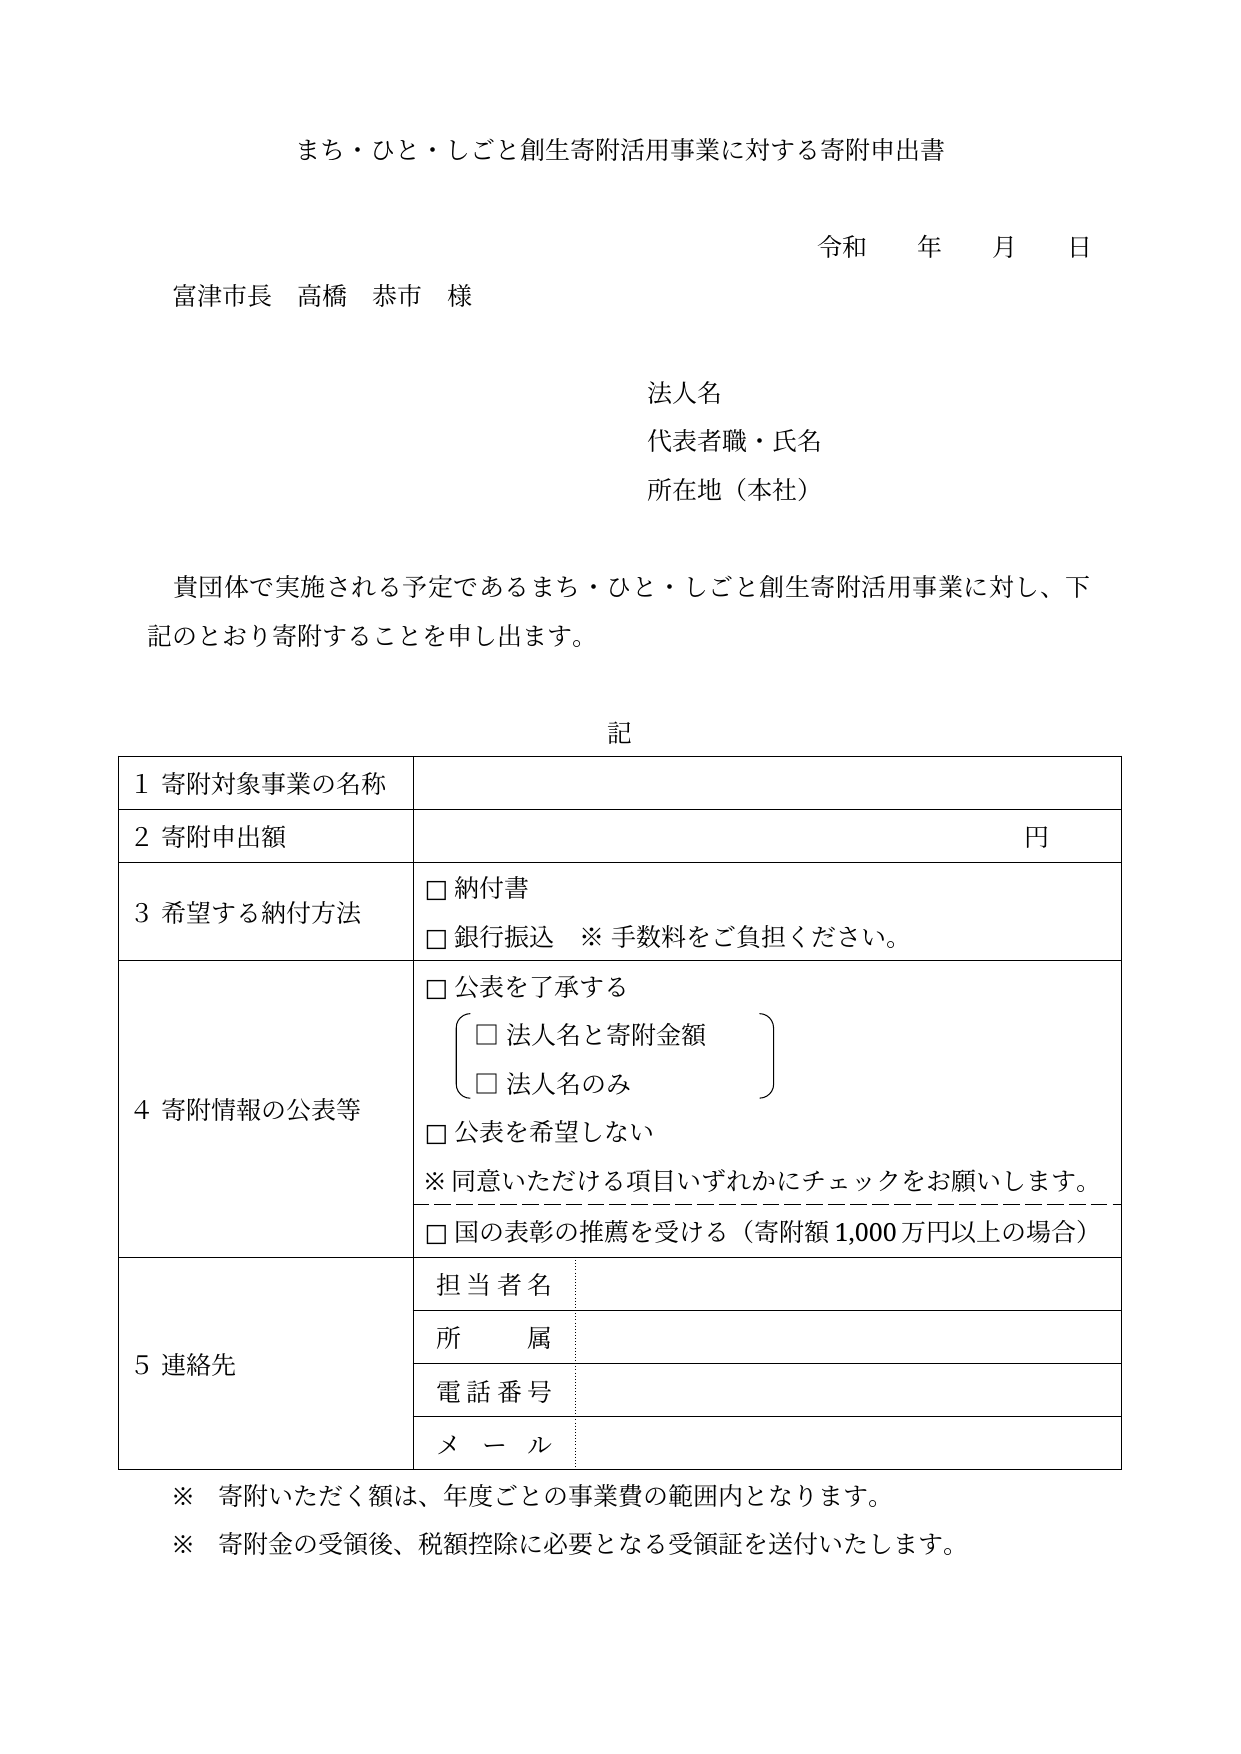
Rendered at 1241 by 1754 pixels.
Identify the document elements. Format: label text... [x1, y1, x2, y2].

table_cell [576, 1258, 1121, 1310]
text 令和 年 月 日 [148, 222, 1092, 270]
table_cell 所 属 [414, 1311, 576, 1363]
text 記 [148, 707, 1092, 756]
table_cell ２ 寄附申出額 [119, 810, 413, 862]
table_cell [576, 1364, 1121, 1416]
text ※ 寄附金の受領後、税額控除に必要となる受領証を送付いたします。 [148, 1519, 1005, 1567]
table_header １ 寄附対象事業の名称 [119, 757, 413, 809]
table_cell [576, 1311, 1121, 1363]
table_cell ４ 寄附情報の公表等 [119, 961, 413, 1257]
table_cell [576, 1417, 1121, 1469]
text ※ 寄附いただく額は、年度ごとの事業費の範囲内となります。 [148, 1470, 1093, 1519]
text 所在地（本社） [148, 464, 1092, 513]
table_cell 円 [414, 810, 1121, 862]
text 代表者職・氏名 [148, 416, 1092, 464]
table_cell 電話番号 [414, 1364, 576, 1416]
table_cell ５ 連絡先 [119, 1258, 413, 1469]
table_cell □ 国の表彰の推薦を受ける（寄附額1,000万円以上の場合） [414, 1204, 1121, 1257]
table_cell ３ 希望する納付方法 [119, 863, 413, 960]
table_header [414, 757, 1121, 809]
text 富津市長 高橋 恭市 様 [148, 270, 1092, 319]
text 貴団体で実施される予定であるまち・ひと・しごと創生寄附活用事業に対し、下記のとおり寄附することを申し出ます。 [148, 561, 1092, 658]
table_cell メール [414, 1417, 576, 1469]
table_cell □ 公表を了承する □ 法人名と寄附金額 □ 法人名のみ □ 公表を希望しない ※ 同意いただける項目いずれかにチェックをお願いします。 [414, 961, 1121, 1204]
table_cell 担当者名 [414, 1258, 576, 1310]
text 法人名 [148, 367, 1092, 416]
text まち・ひと・しごと創生寄附活用事業に対する寄附申出書 [148, 124, 1092, 173]
table_cell □ 納付書 □ 銀行振込 ※ 手数料をご負担ください。 [414, 863, 1121, 960]
